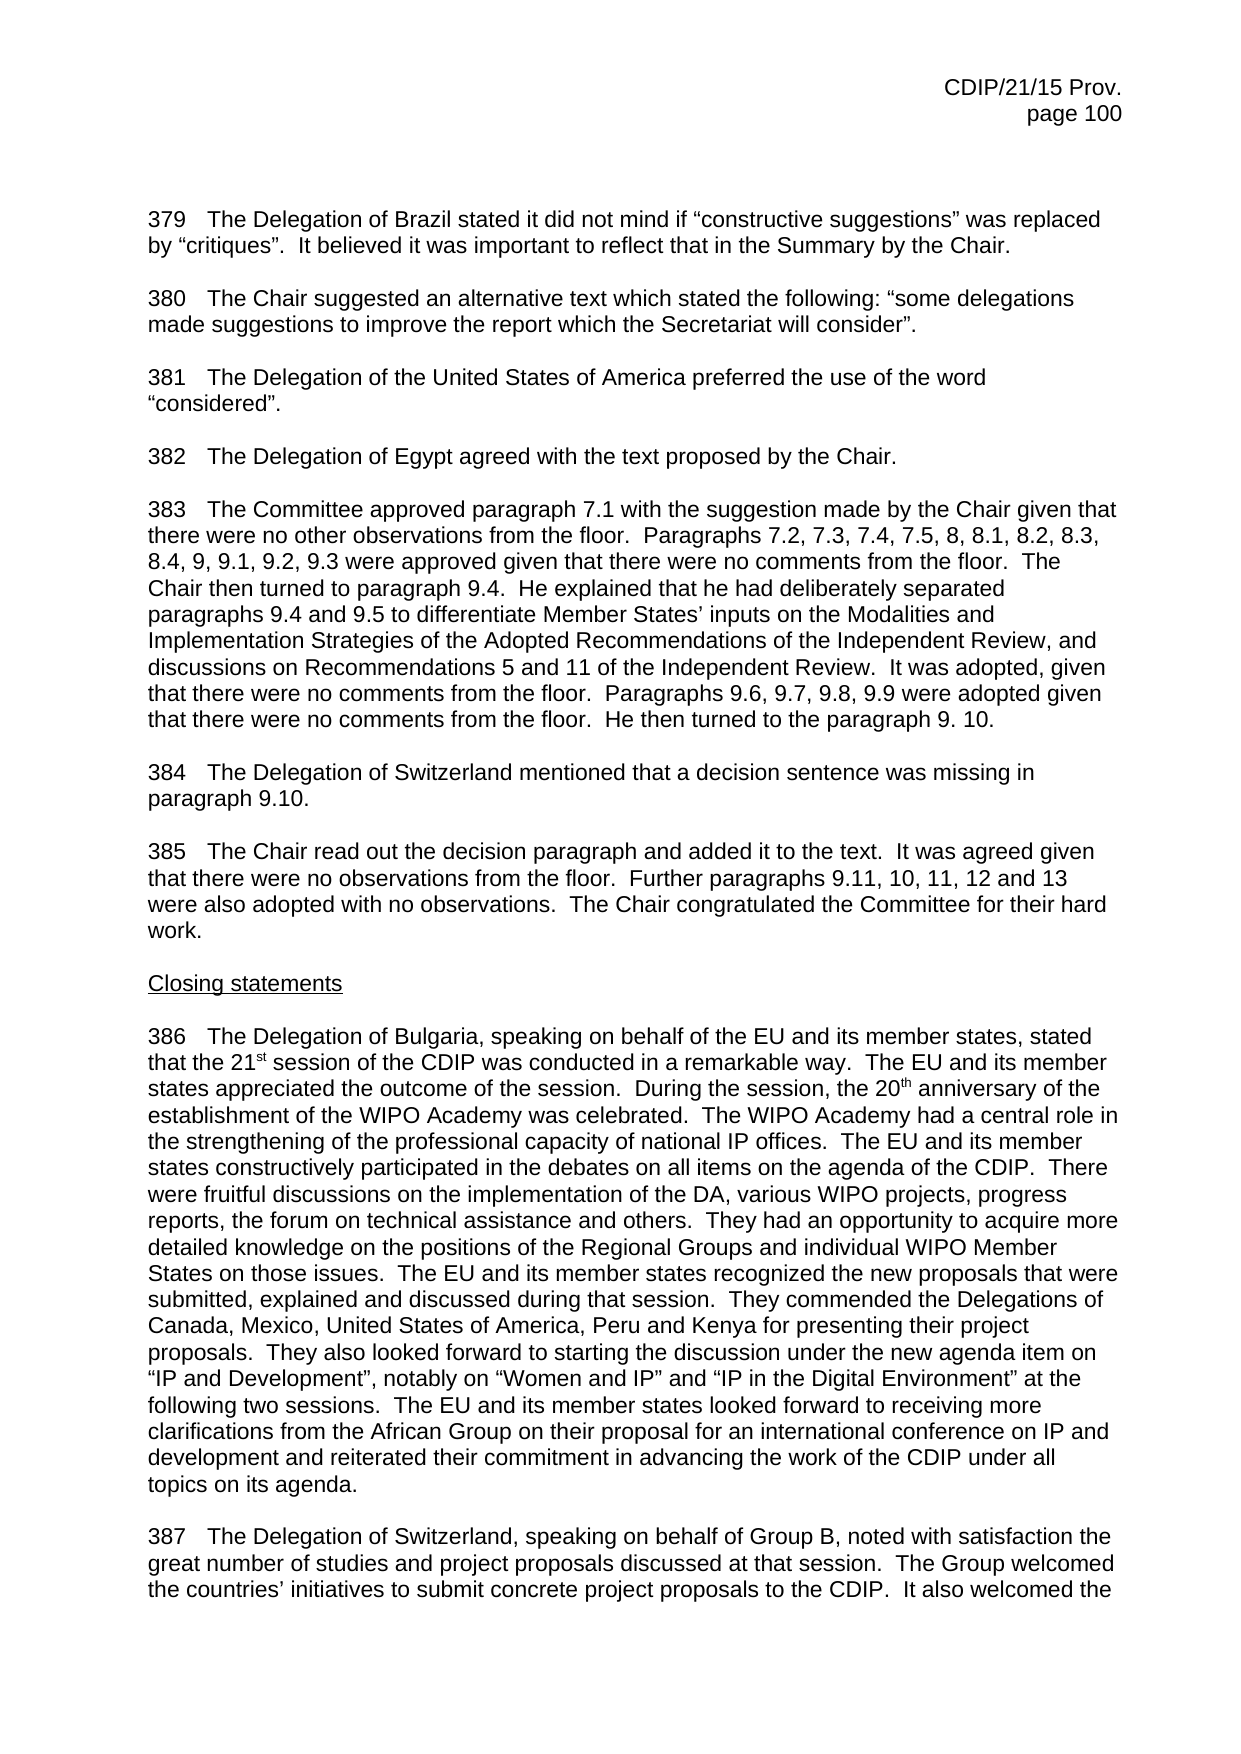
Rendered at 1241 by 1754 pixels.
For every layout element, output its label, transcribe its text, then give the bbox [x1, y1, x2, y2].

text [148, 1523, 1122, 1602]
text The Delegation of Brazil stated it did not mind if “constructive suggestions” was replaced by “critiques”. It believed it was important to reflect that in the Summary by the Chair. [148, 206, 1122, 258]
text The Delegation of Bulgaria, speaking on behalf of the EU and its member states, stated that the 21st session of the CDIP was conducted in a remarkable way. The EU and its member states appreciated the outcome of the session. During the session, the 20th anniversary of the establishment of the WIPO Academy was celebrated. The WIPO Academy had a central role in the strengthening of the professional capacity of national IP offices. The EU and its member states constructively participated in the debates on all items on the agenda of the CDIP. There were fruitful discussions on the implementation of the DA, various WIPO projects, progress reports, the forum on technical assistance and others. They had an opportunity to acquire more detailed knowledge on the positions of the Regional Groups and individual WIPO Member States on those issues. The EU and its member states recognized the new proposals that were submitted, explained and discussed during that session. They commended the Delegations of Canada, Mexico, United States of America, Peru and Kenya for presenting their project proposals. They also looked forward to starting the discussion under the new agenda item on “IP and Development”, notably on “Women and IP” and “IP in the Digital Environment” at the following two sessions. The EU and its member states looked forward to receiving more clarifications from the African Group on their proposal for an international conference on IP and development and reiterated their commitment in advancing the work of the CDIP under all topics on its agenda. [148, 1023, 1122, 1497]
text The Delegation of Switzerland mentioned that a decision sentence was missing in paragraph 9.10. [148, 759, 1122, 812]
text The Committee approved paragraph 7.1 with the suggestion made by the Chair given that there were no other observations from the floor. Paragraphs 7.2, 7.3, 7.4, 7.5, 8, 8.1, 8.2, 8.3, 8.4, 9, 9.1, 9.2, 9.3 were approved given that there were no comments from the floor. The Chair then turned to paragraph 9.4. He explained that he had deliberately separated paragraphs 9.4 and 9.5 to differentiate Member States’ inputs on the Modalities and Implementation Strategies of the Adopted Recommendations of the Independent Review, and discussions on Recommendations 5 and 11 of the Independent Review. It was adopted, given that there were no comments from the floor. Paragraphs 9.6, 9.7, 9.8, 9.9 were adopted given that there were no comments from the floor. He then turned to the paragraph 9. 10. [148, 496, 1122, 733]
text The Chair suggested an alternative text which stated the following: “some delegations made suggestions to improve the report which the Secretariat will consider”. [148, 285, 1122, 337]
text Closing statements [148, 970, 1122, 996]
text The Delegation of the United States of America preferred the use of the word “considered”. [148, 364, 1122, 416]
text The Chair read out the decision paragraph and added it to the text. It was agreed given that there were no observations from the floor. Further paragraphs 9.11, 10, 11, 12 and 13 were also adopted with no observations. The Chair congratulated the Committee for their hard work. [148, 838, 1122, 943]
text The Delegation of Egypt agreed with the text proposed by the Chair. [148, 443, 1122, 469]
